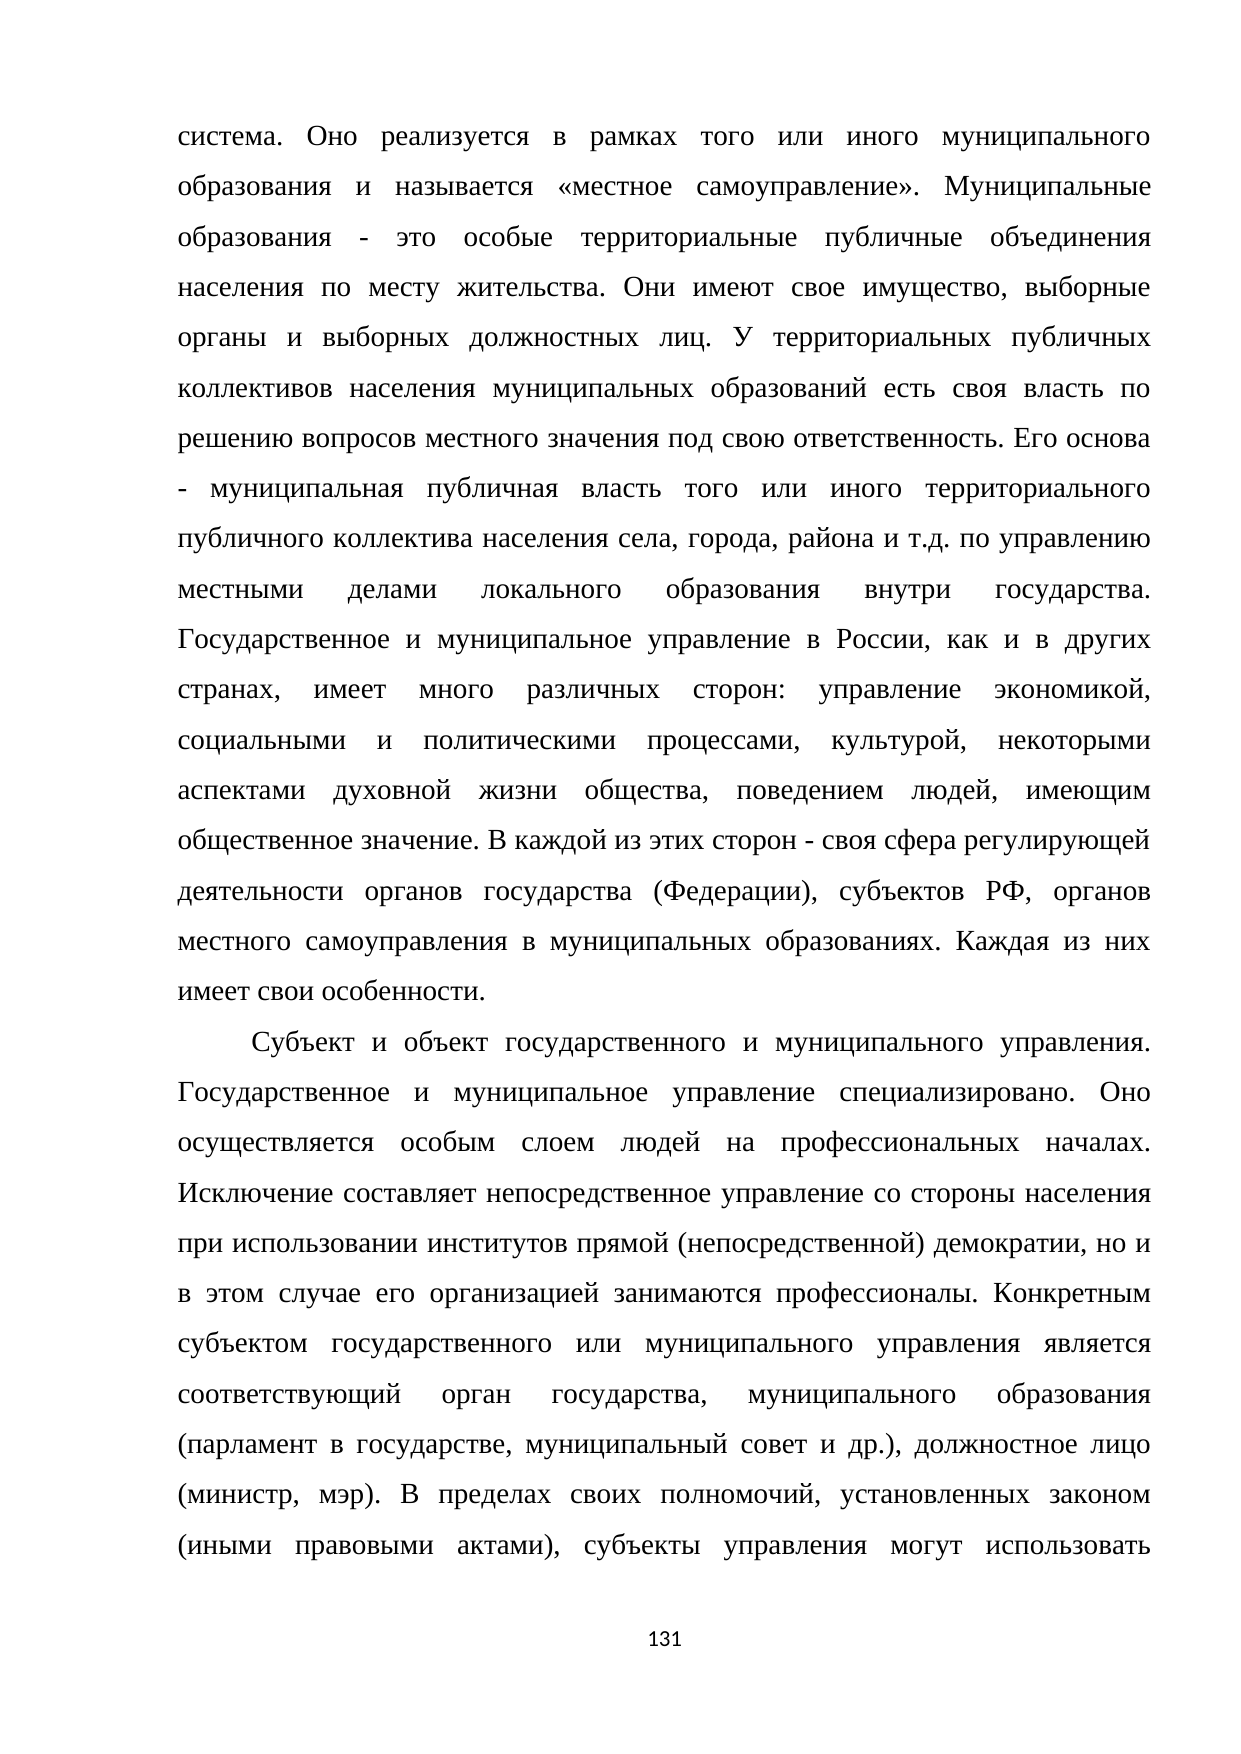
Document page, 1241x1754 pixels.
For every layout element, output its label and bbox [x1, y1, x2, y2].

text [177, 118, 1152, 1007]
text [177, 1024, 1152, 1560]
